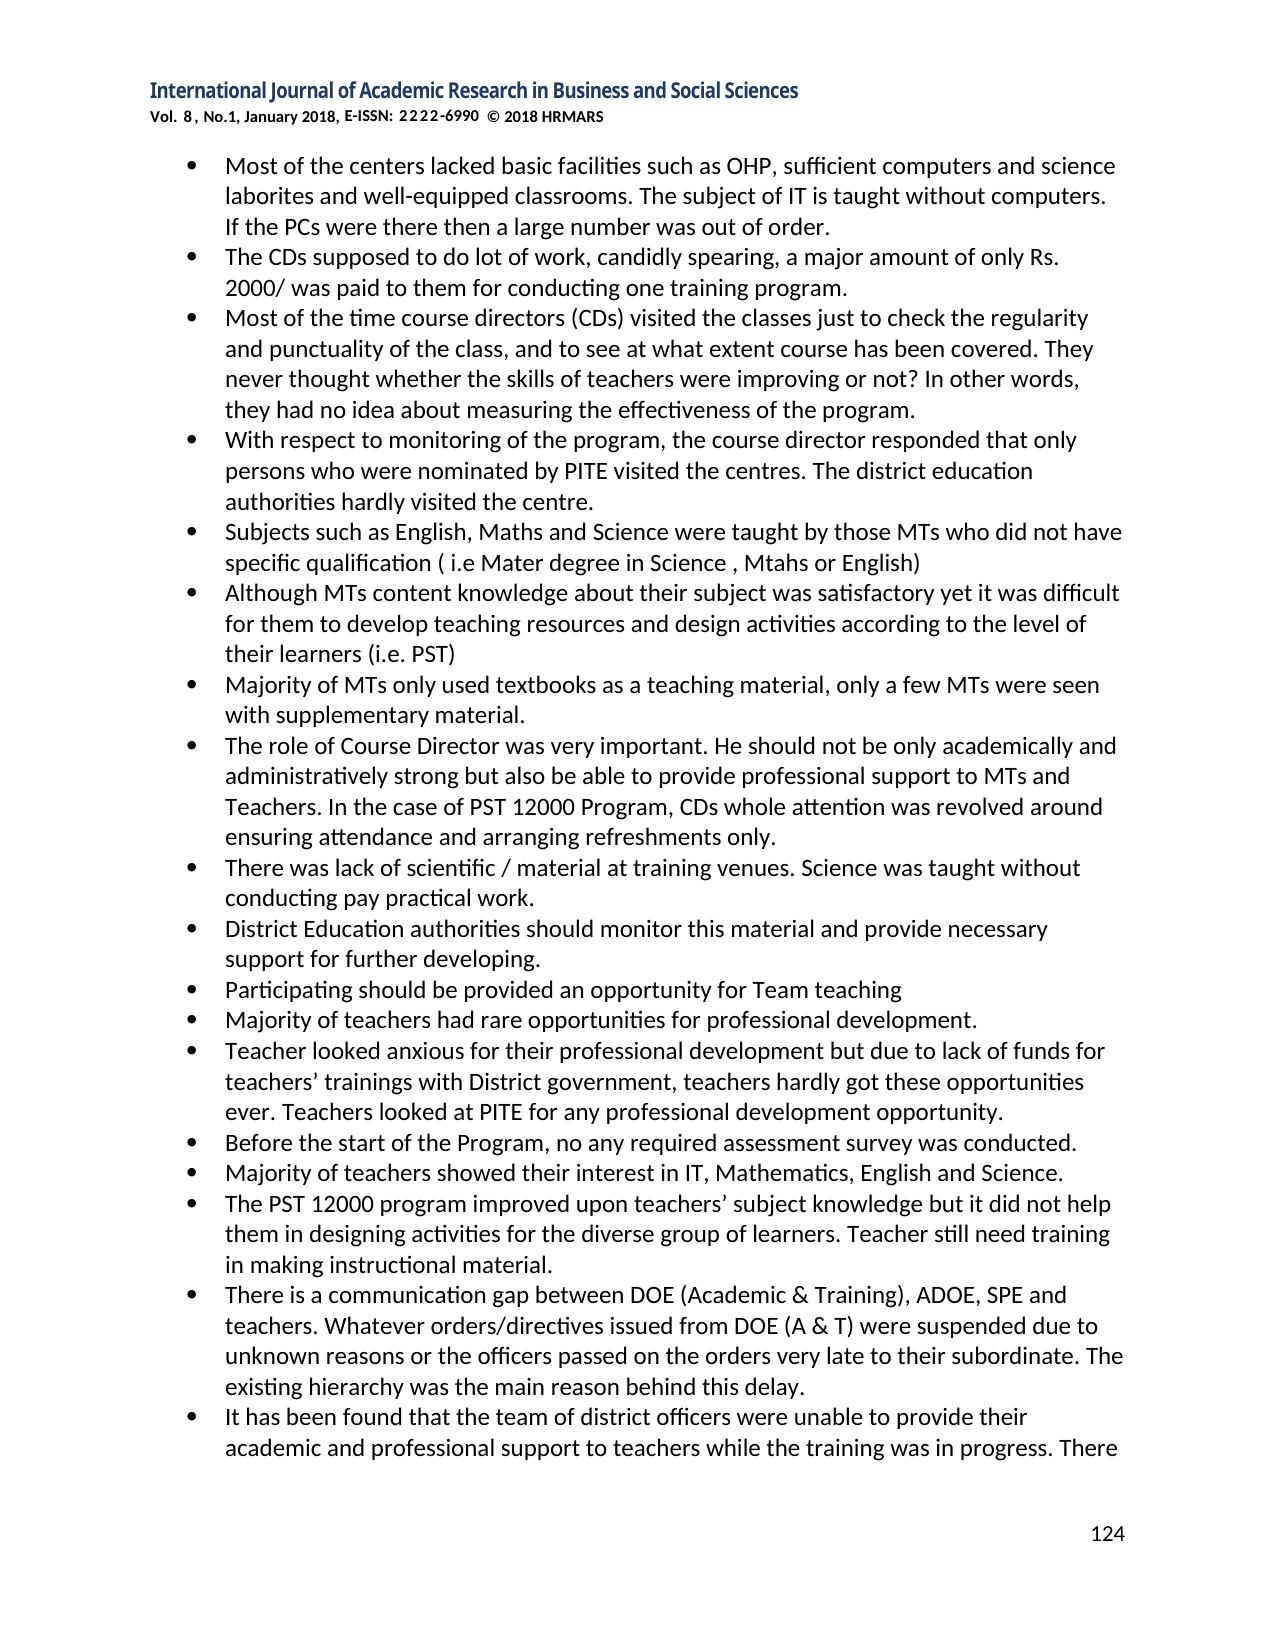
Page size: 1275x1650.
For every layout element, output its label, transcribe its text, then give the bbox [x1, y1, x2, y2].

list Most of the time course directors (CDs) visited the classes just to check the regularity and punctuality of the class, and to see at what extent course has been covered. They never thought whether the skills of teachers were improving or not? In other words, they had no idea about measuring the effectiveness of the program. [187, 303, 1125, 425]
list Subjects such as English, Maths and Science were taught by those MTs who did not have specific qualification ( i.e Mater degree in Science , Mtahs or English) [187, 516, 1125, 577]
list The CDs supposed to do lot of work, candidly spearing, a major amount of only Rs. 2000/ was paid to them for conducting one training program. [187, 242, 1125, 303]
list There was lack of scientific / material at training venues. Science was taught without conducting pay practical work. [187, 852, 1125, 913]
list There is a communication gap between DOE (Academic & Training), ADOE, SPE and teachers. Whatever orders/directives issued from DOE (A & T) were suspended due to unknown reasons or the officers passed on the orders very late to their subordinate. The existing hierarchy was the main reason behind this delay. [187, 1279, 1125, 1401]
list Majority of teachers showed their interest in IT, Mathematics, English and Science. [187, 1157, 1125, 1188]
list District Education authorities should monitor this material and provide necessary support for further developing. [187, 913, 1125, 974]
list The PST 12000 program improved upon teachers’ subject knowledge but it did not help them in designing activities for the diverse group of learners. Teacher still need training in making instructional material. [187, 1188, 1125, 1279]
list Teacher looked anxious for their professional development but due to lack of funds for teachers’ trainings with District government, teachers hardly got these opportunities ever. Teachers looked at PITE for any professional development opportunity. [187, 1035, 1125, 1127]
list Before the start of the Program, no any required assessment survey was conducted. [187, 1127, 1125, 1157]
list Participating should be provided an opportunity for Team teaching [187, 974, 1125, 1004]
list Majority of teachers had rare opportunities for professional development. [187, 1004, 1125, 1035]
list Majority of MTs only used textbooks as a teaching material, only a few MTs were seen with supplementary material. [187, 669, 1125, 730]
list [187, 1401, 1125, 1462]
list Although MTs content knowledge about their subject was satisfactory yet it was difficult for them to develop teaching resources and design activities according to the level of their learners (i.e. PST) [187, 577, 1125, 669]
list The role of Course Director was very important. He should not be only academically and administratively strong but also be able to provide professional support to MTs and Teachers. In the case of PST 12000 Program, CDs whole attention was revolved around ensuring attendance and arranging refreshments only. [187, 730, 1125, 852]
list Most of the centers lacked basic facilities such as OHP, sufficient computers and science laborites and well-equipped classrooms. The subject of IT is taught without computers. If the PCs were there then a large number was out of order. [187, 150, 1125, 242]
list With respect to monitoring of the program, the course director responded that only persons who were nominated by PITE visited the centres. The district education authorities hardly visited the centre. [187, 425, 1125, 516]
